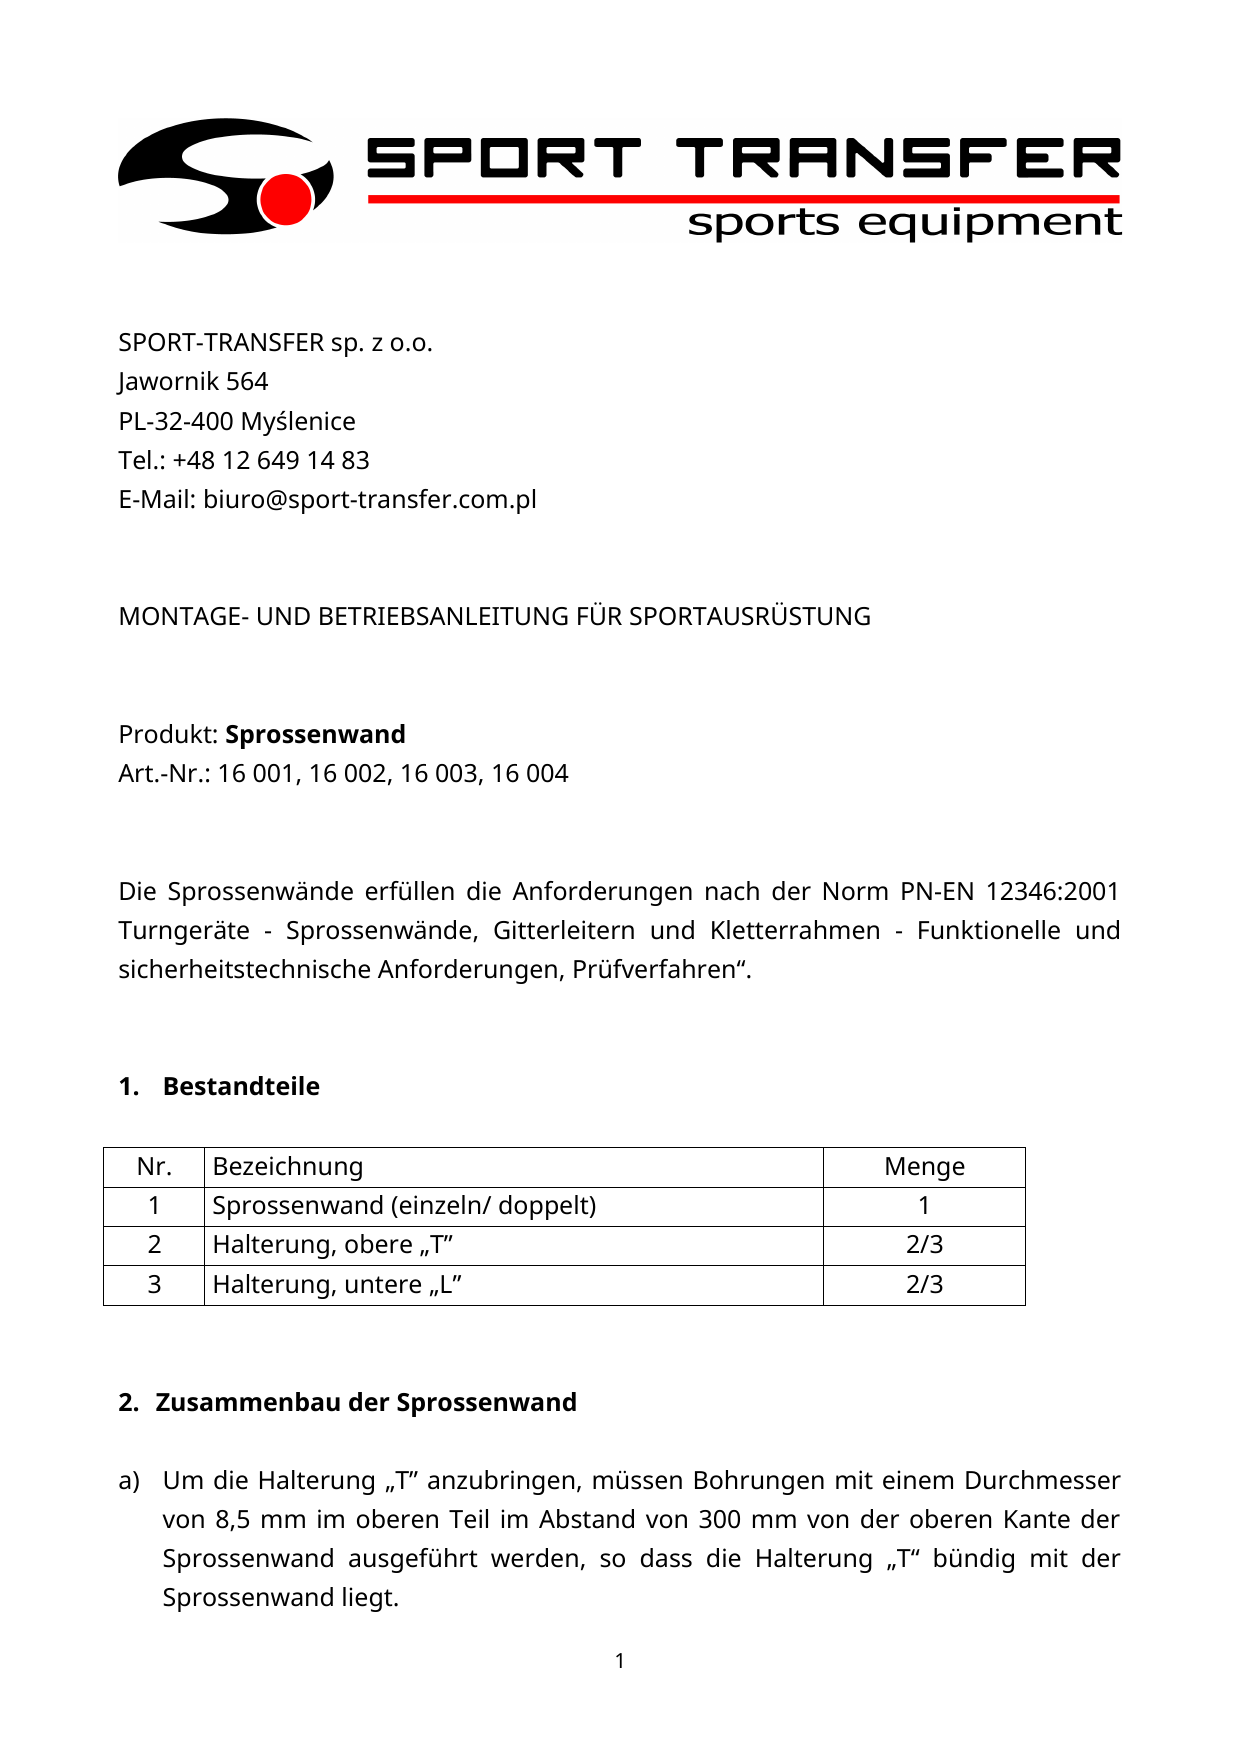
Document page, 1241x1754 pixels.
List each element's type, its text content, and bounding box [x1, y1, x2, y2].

table_cell 2 [104, 1227, 204, 1265]
table_header Nr. [104, 1148, 204, 1187]
table_header Bezeichnung [205, 1148, 823, 1187]
table_cell Halterung, untere „L” [205, 1266, 823, 1305]
list Zusammenbau der Sprossenwand [118, 1384, 1122, 1418]
table_cell 3 [104, 1266, 204, 1305]
table_cell 1 [824, 1188, 1025, 1226]
text PL-32-400 Myślenice [118, 403, 1122, 437]
text Tel.: +48 12 649 14 83 [118, 442, 1122, 476]
table_cell 1 [104, 1188, 204, 1226]
table_cell 2/3 [824, 1266, 1025, 1305]
text Art.-Nr.: 16 001, 16 002, 16 003, 16 004 [118, 756, 1122, 790]
table_cell Halterung, obere „T” [205, 1227, 823, 1265]
picture [118, 118, 1123, 243]
text Die Sprossenwände erfüllen die Anforderungen nach der Norm PN-EN 12346:2001 Turngeräte - Sprossenwände, Gitterleitern und Kletterrahmen - Funktionelle und sicherheitstechnische Anforderungen, Prüfverfahren“. [118, 873, 1122, 986]
text MONTAGE- UND BETRIEBSANLEITUNG FÜR SPORTAUSRÜSTUNG [118, 599, 1122, 633]
table_cell 2/3 [824, 1227, 1025, 1265]
table_cell Sprossenwand (einzeln/ doppelt) [205, 1188, 823, 1226]
text Produkt: Sprossenwand [118, 716, 1122, 751]
text SPORT-TRANSFER sp. z o.o. [118, 325, 1122, 359]
list Um die Halterung „T” anzubringen, müssen Bohrungen mit einem Durchmesser von 8,5 mm im oberen Teil im Abstand von 300 mm von der oberen Kante der Sprossenwand ausgeführt werden, so dass die Halterung „T“ bündig mit der Sprossenwand liegt. [118, 1462, 1122, 1614]
list Bestandteile [118, 1069, 1122, 1103]
text Jawornik 564 [118, 364, 1122, 398]
text E-Mail: biuro@sport-transfer.com.pl [118, 481, 1122, 516]
table_header Menge [824, 1148, 1025, 1187]
